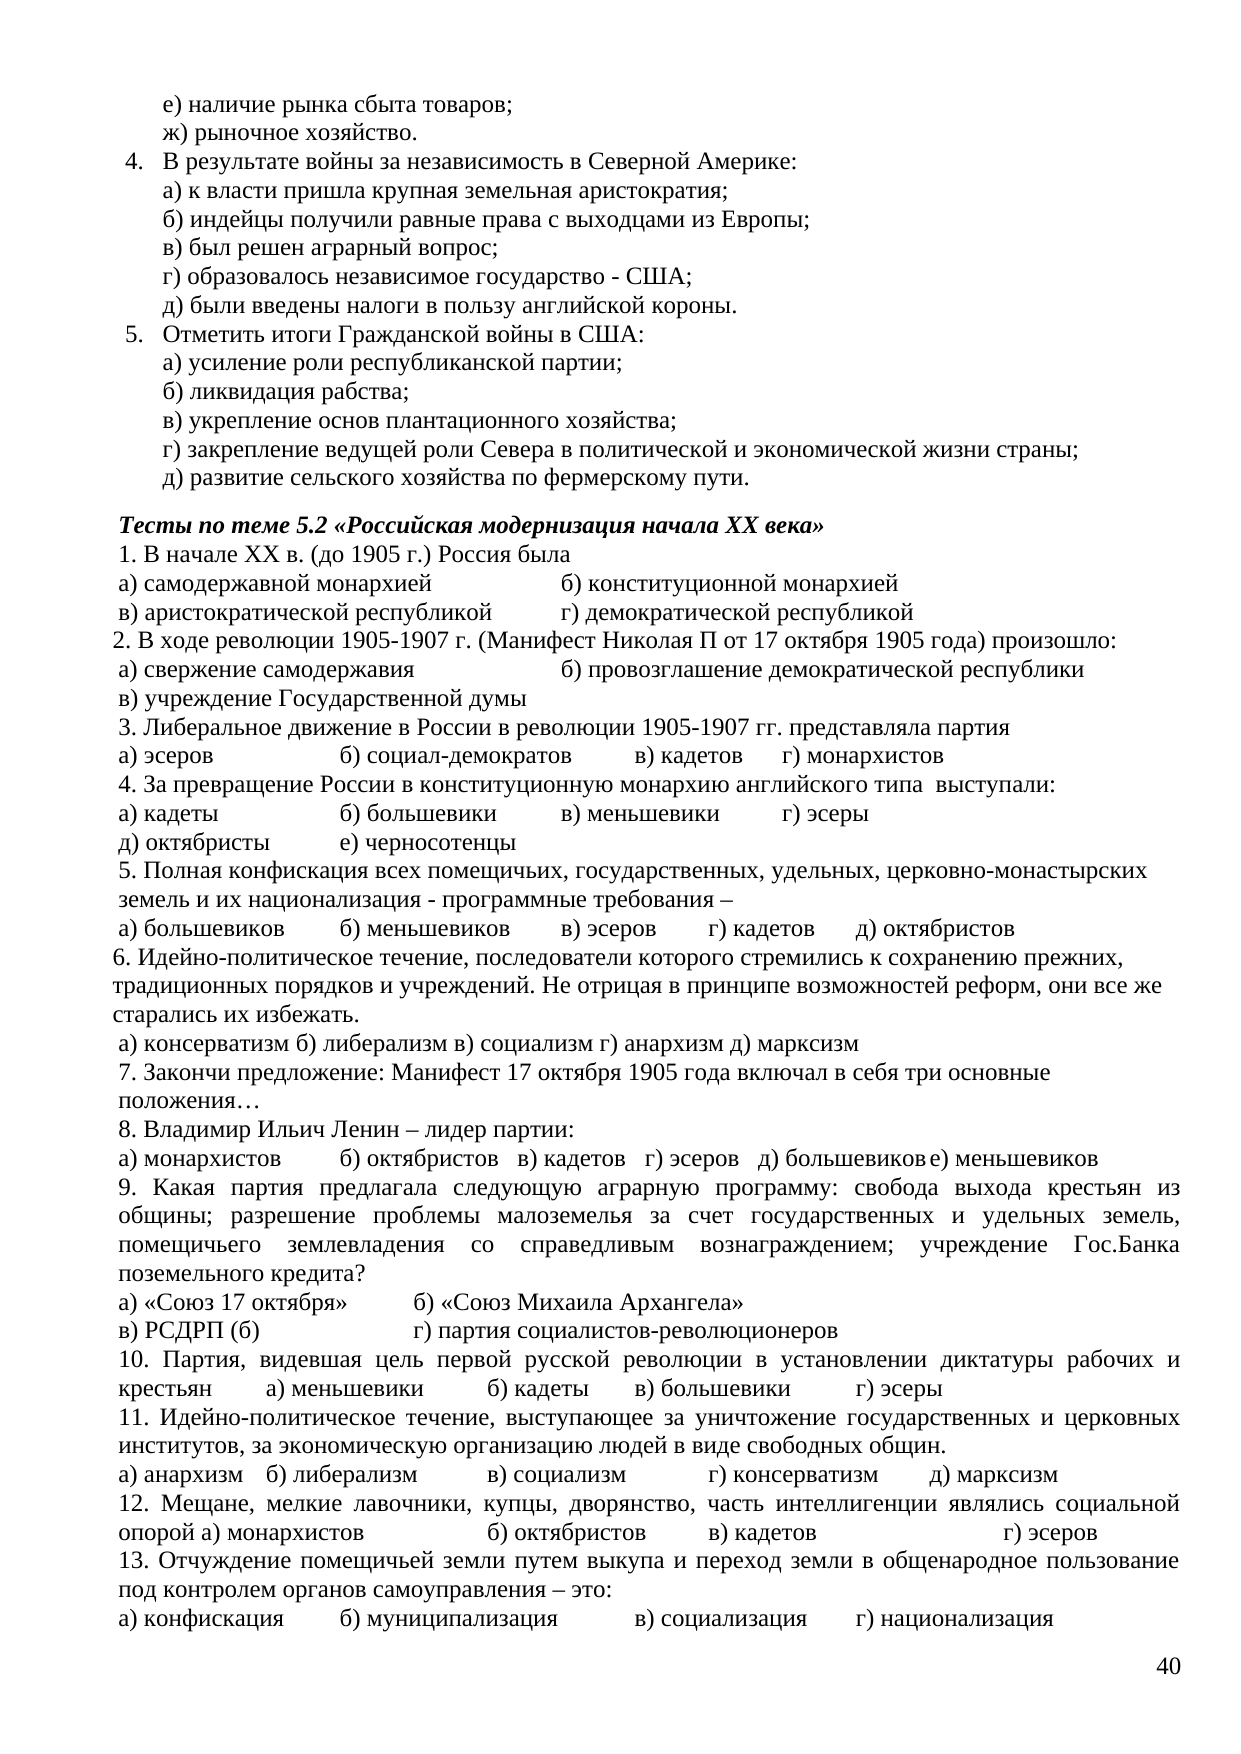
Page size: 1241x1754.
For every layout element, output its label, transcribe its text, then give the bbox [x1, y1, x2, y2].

text а) свержение самодержавия б) провозглашение демократической республики [118, 654, 1187, 683]
text д) были введены налоги в пользу английской короны. [162, 290, 1181, 319]
text в) укрепление основ плантационного хозяйства; [162, 405, 1181, 434]
text а) эсеров б) социал-демократов в) кадетов г) монархистов [118, 740, 1181, 769]
text г) закрепление ведущей роли Севера в политической и экономической жизни страны; [162, 434, 1181, 462]
text а) усиление роли республиканской партии; [162, 347, 1181, 376]
text д) октябристы е) черносотенцы [118, 827, 1181, 855]
text д) развитие сельского хозяйства по фермерскому пути. [162, 462, 1181, 491]
text 1. В начале ХХ в. (до .) Россия была [118, 539, 1181, 568]
text а) анархизм б) либерализм в) социализм г) консерватизм д) марксизм [118, 1459, 1181, 1488]
text в) аристократической республикой г) демократической республикой [118, 597, 1181, 625]
text а) самодержавной монархией б) конституционной монархией [118, 568, 1181, 597]
text б) индейцы получили равные права с выходцами из Европы; [162, 204, 1181, 232]
text 12. Мещане, мелкие лавочники, купцы, дворянство, часть интеллигенции являлись социальной опорой а) монархистов б) октябристов в) кадетов г) эсеров [118, 1488, 1181, 1545]
text 7. Закончи предложение: Манифест 17 октября 1905 года включал в себя три основные положения… [118, 1057, 1181, 1114]
text а) к власти пришла крупная земельная аристократия; [162, 175, 1181, 204]
list Отметить итоги Гражданской войны в США: [125, 319, 1181, 347]
text а) консерватизм б) либерализм в) социализм г) анархизм д) марксизм [118, 1028, 1181, 1057]
text 5. Полная конфискация всех помещичьих, государственных, удельных, церковно-монастырских земель и их национализация - программные требования – [118, 855, 1181, 913]
text е) наличие рынка сбыта товаров; [162, 89, 1181, 117]
text а) кадеты б) большевики в) меньшевики г) эсеры [118, 798, 1181, 827]
text а) «Союз 17 октября» б) «Союз Михаила Архангела» [118, 1287, 1181, 1315]
text 11. Идейно-политическое течение, выступающее за уничтожение государственных и церковных институтов, за экономическую организацию людей в виде свободных общин. [118, 1402, 1181, 1459]
text 3. Либеральное движение в России в революции 1905-1907 гг. представляла партия [118, 712, 1181, 740]
text б) ликвидация рабства; [162, 376, 1181, 405]
text а) конфискация б) муниципализация в) социализация г) национализация [118, 1603, 1181, 1632]
text 9. Какая партия предлагала следующую аграрную программу: свобода выхода крестьян из общины; разрешение проблемы малоземелья за счет государственных и удельных земель, помещичьего землевладения со справедливым вознаграждением; учреждение Гос.Банка поземельного кредита? [118, 1172, 1181, 1287]
text 2. В ходе революции 1905-. (Манифест Николая П от 17 октября 1905 года) произошло: [112, 625, 1187, 654]
text 8. Владимир Ильич Ленин – лидер партии: [118, 1114, 1181, 1143]
text ж) рыночное хозяйство. [162, 117, 1181, 146]
text 10. Партия, видевшая цель первой русской революции в установлении диктатуры рабочих и крестьян а) меньшевики б) кадеты в) большевики г) эсеры [118, 1344, 1181, 1402]
text а) монархистов б) октябристов в) кадетов г) эсеров д) большевиков е) меньшевиков [118, 1143, 1181, 1172]
list В результате войны за независимость в Северной Америке: [125, 146, 1181, 175]
text в) учреждение Государственной думы [118, 683, 1181, 712]
text а) большевиков б) меньшевиков в) эсеров г) кадетов д) октябристов [118, 913, 1181, 942]
text 6. Идейно-политическое течение, последователи которого стремились к сохранению прежних, традиционных порядков и учреждений. Не отрицая в принципе возможностей реформ, они все же старались их избежать. [112, 942, 1187, 1028]
text в) РСДРП (б) г) партия социалистов-революционеров [118, 1315, 1181, 1344]
text 4. За превращение России в конституционную монархию английского типа выступали: [118, 769, 1181, 798]
text в) был решен аграрный вопрос; [162, 232, 1181, 261]
text 13. Отчуждение помещичьей земли путем выкупа и переход земли в общенародное пользование под контролем органов самоуправления – это: [118, 1545, 1181, 1603]
text Тесты по теме 5.2 «Российская модернизация начала ХХ века» [118, 510, 1181, 539]
text г) образовалось независимое государство - США; [162, 261, 1181, 290]
